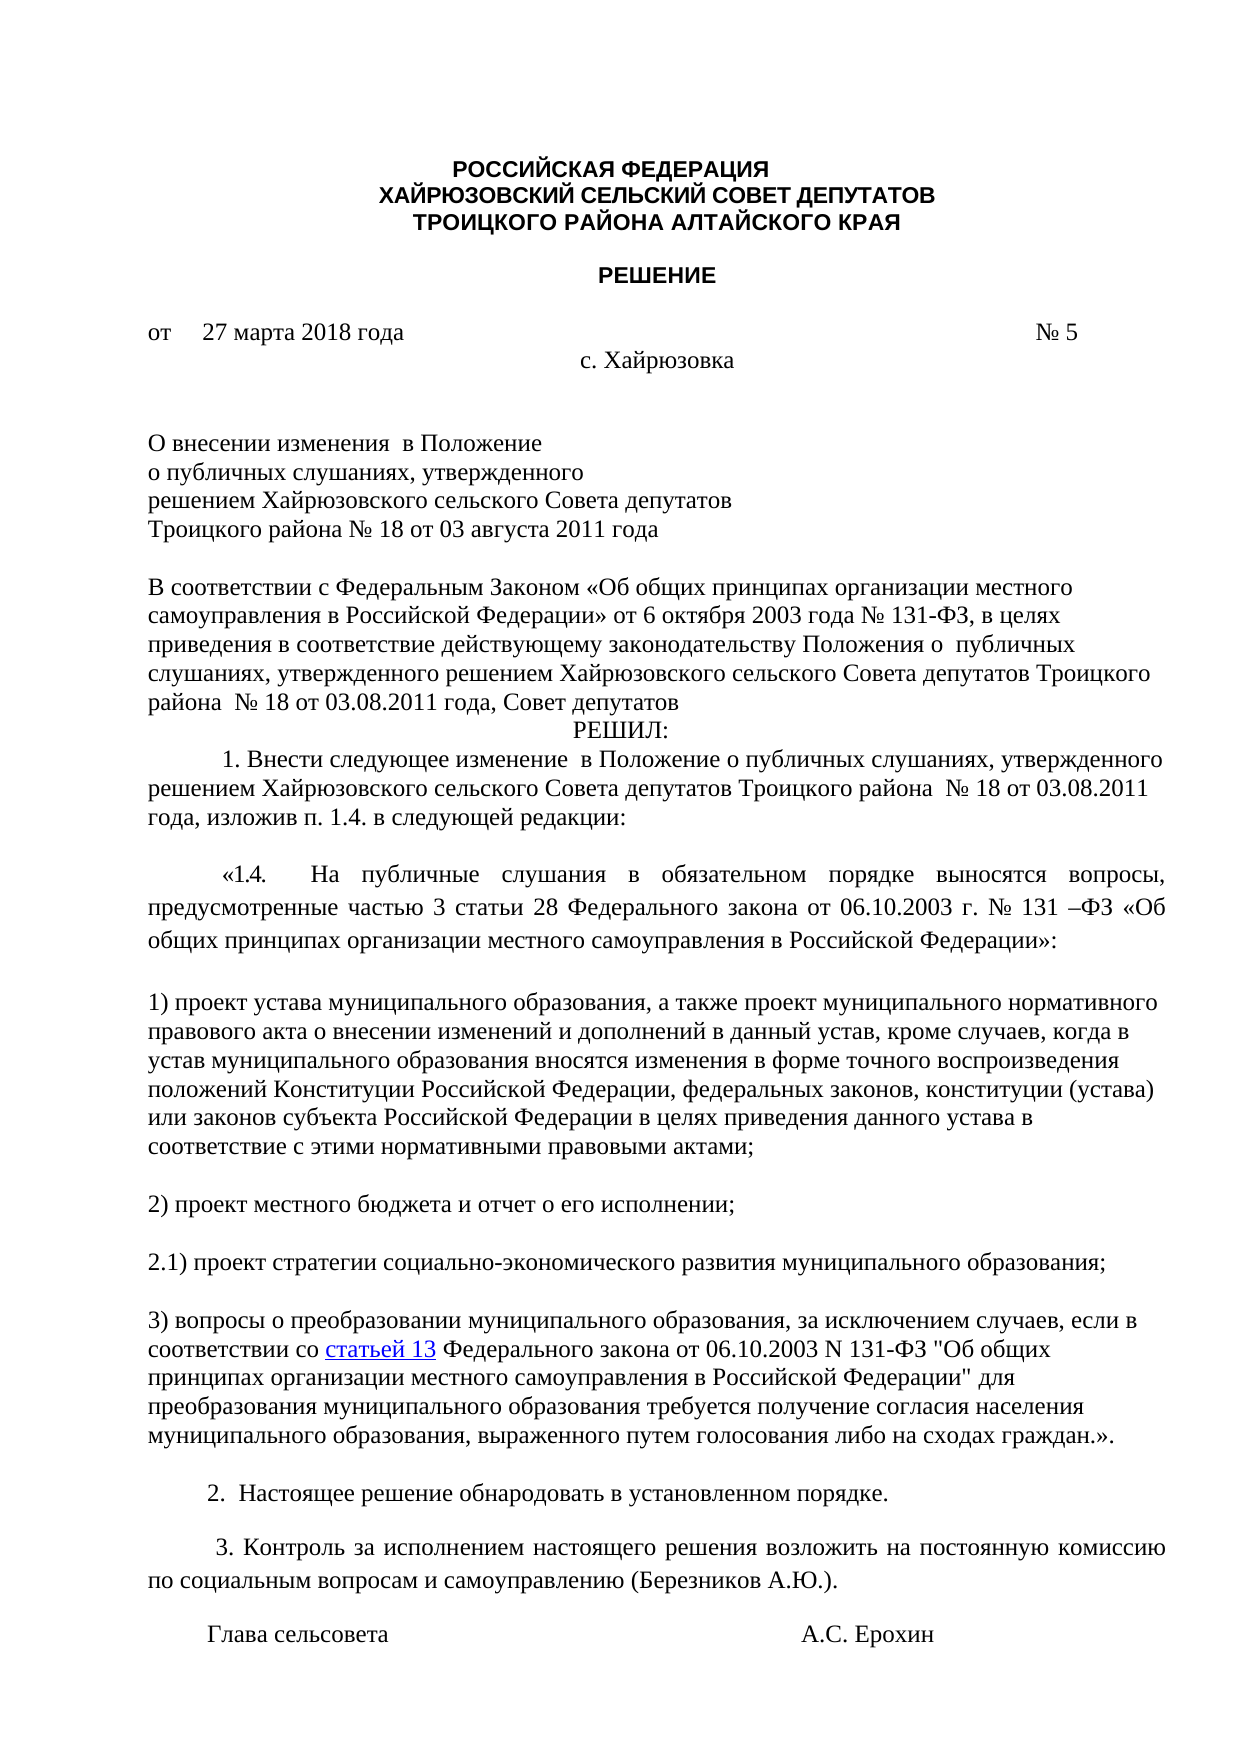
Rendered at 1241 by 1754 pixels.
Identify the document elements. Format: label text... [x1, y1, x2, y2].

text Глава сельсовета А.С. Ерохин [148, 1619, 1167, 1647]
text 3) вопросы о преобразовании муниципального образования, за исключением случаев, если в соответствии со статьей 13 Федерального закона от 06.10.2003 N 131-ФЗ "Об общих принципах организации местного самоуправления в Российской Федерации" для преобразования муниципального образования требуется получение согласия населения муниципального образования, выраженного путем голосования либо на сходах граждан.». [148, 1305, 1167, 1449]
text 2) проект местного бюджета и отчет о его исполнении; [148, 1189, 1167, 1218]
text РЕШЕНИЕ [148, 262, 1167, 288]
text 2. Настоящее решение обнародовать в установленном порядке. [148, 1478, 1167, 1507]
text о публичных слушаниях, утвержденного [148, 457, 1167, 486]
text 1) проект устава муниципального образования, а также проект муниципального нормативного правового акта о внесении изменений и дополнений в данный устав, кроме случаев, когда в устав муниципального образования вносятся изменения в форме точного воспроизведения положений Конституции Российской Федерации, федеральных законов, конституции (устава) или законов субъекта Российской Федерации в целях приведения данного устава в соответствие с этими нормативными правовыми актами; [148, 987, 1167, 1160]
text российская федерация [148, 156, 1167, 182]
text с. Хайрюзовка [148, 345, 1167, 374]
text РЕШИЛ: [148, 716, 1167, 744]
text 2.1) проект стратегии социально-экономического развития муниципального образования; [148, 1247, 1167, 1276]
text решением Хайрюзовского сельского Совета депутатов [148, 486, 1167, 514]
text О внесении изменения в Положение [148, 428, 1167, 457]
text 1. Внести следующее изменение в Положение о публичных слушаниях, утвержденного решением Хайрюзовского сельского Совета депутатов Троицкого района № 18 от 03.08.2011 года, изложив п. 1.4. в следующей редакции: [148, 744, 1167, 831]
text 3. Контроль за исполнением настоящего решения возложить на постоянную комиссию по социальным вопросам и самоуправлению (Березников А.Ю.). [148, 1532, 1167, 1593]
text от 27 марта 2018 года № 5 [148, 317, 1167, 345]
text Троицкого района Алтайского края [148, 209, 1167, 235]
text В соответствии с Федеральным Законом «Об общих принципах организации местного самоуправления в Российской Федерации» от 6 октября 2003 года № 131-ФЗ, в целях приведения в соответствие действующему законодательству Положения о публичных слушаниях, утвержденного решением Хайрюзовского сельского Совета депутатов Троицкого района № 18 от 03.08.2011 года, Совет депутатов [148, 572, 1167, 716]
text Хайрюзовский сельский Совет депутатов [148, 182, 1167, 209]
text «1.4. На публичные слушания в обязательном порядке выносятся вопросы, предусмотренные частью 3 статьи 28 Федерального закона от 06.10.2003 г. № 131 –ФЗ «Об общих принципах организации местного самоуправления в Российской Федерации»: [148, 859, 1167, 954]
text Троицкого района № 18 от 03 августа 2011 года [148, 514, 1167, 543]
